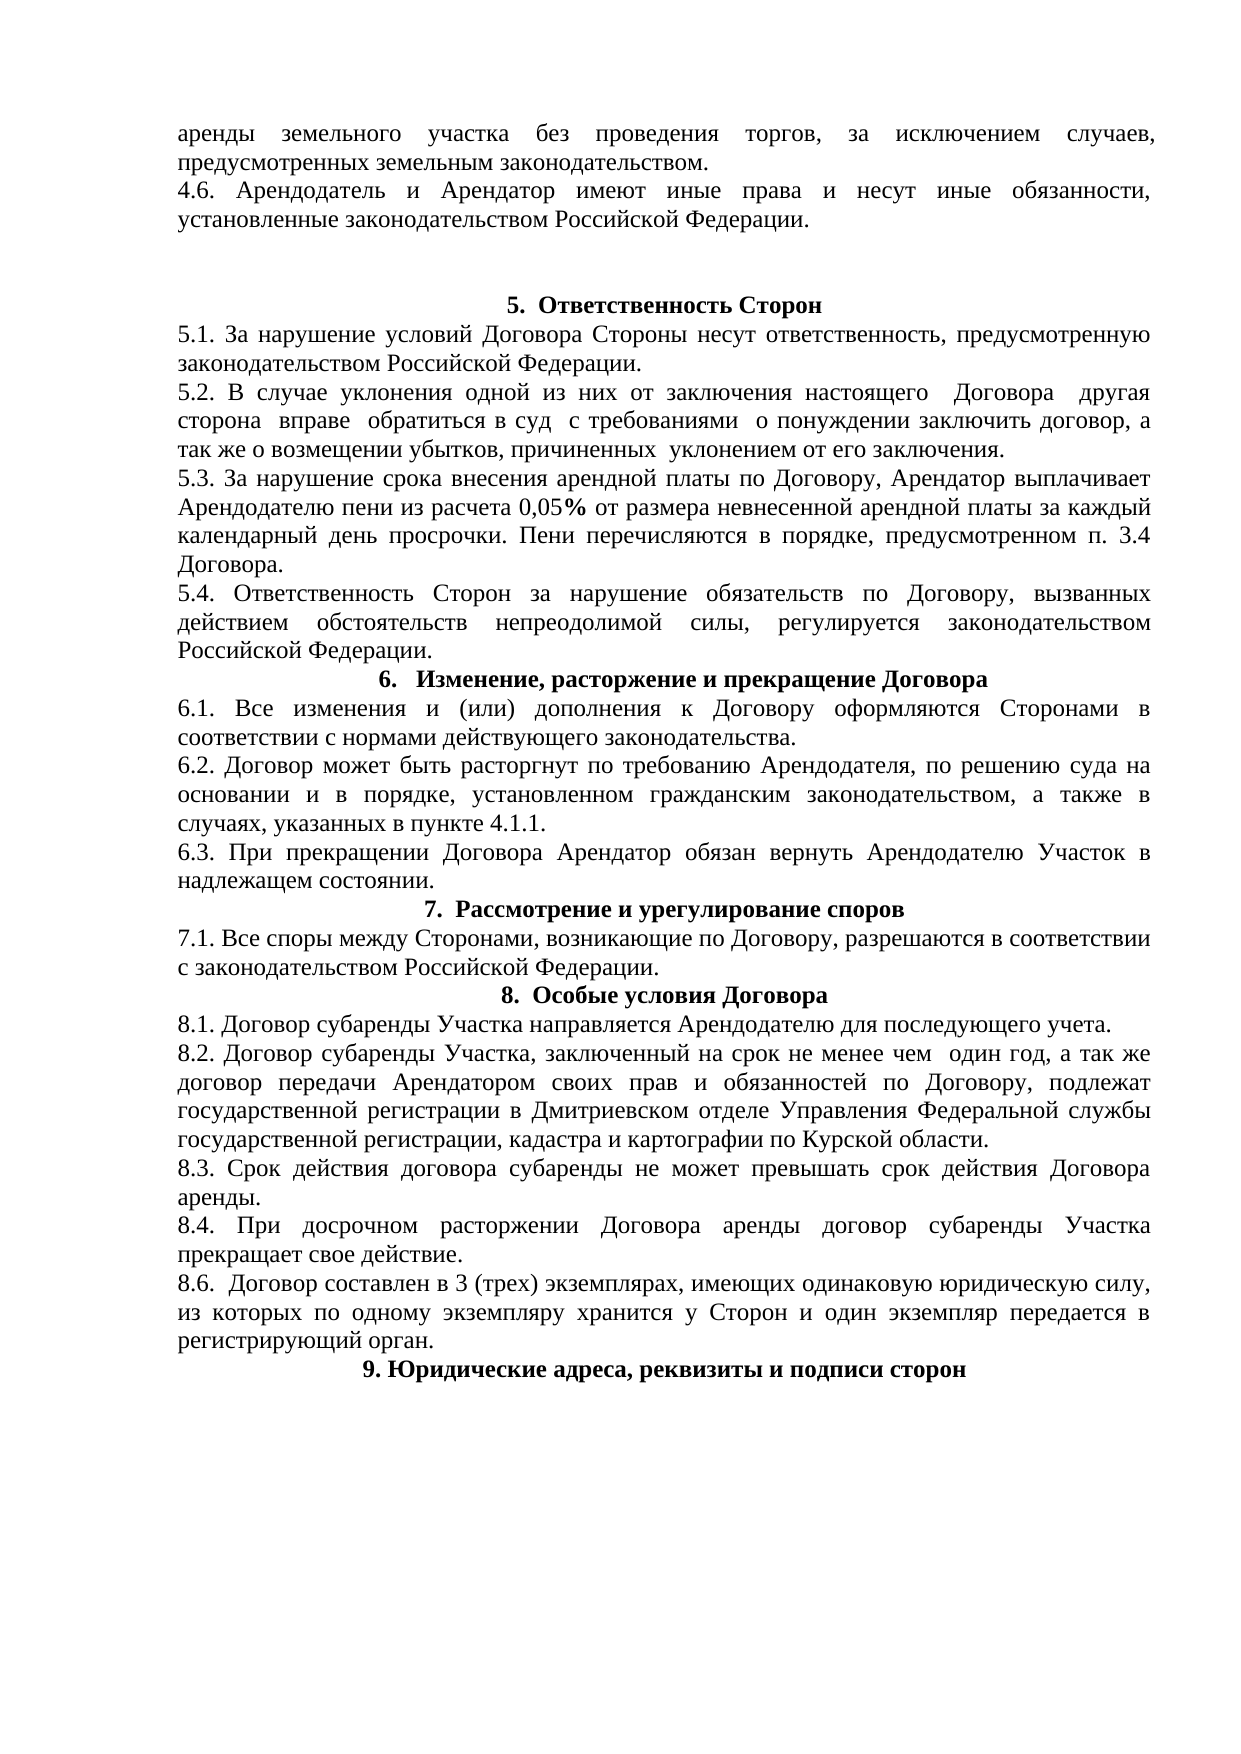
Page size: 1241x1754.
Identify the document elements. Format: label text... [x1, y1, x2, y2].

text 6.2. Договор может быть расторгнут по требованию Арендодателя, по решению суда на основании и в порядке, установленном гражданским законодательством, а также в случаях, указанных в пункте 4.1.1. [177, 751, 1152, 837]
text 5.2. В случае уклонения одной из них от заключения настоящего Договора другая сторона вправе обратиться в суд с требованиями о понуждении заключить договор, а так же о возмещении убытков, причиненных уклонением от его заключения. [177, 377, 1152, 463]
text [177, 118, 1156, 176]
text 7.1. Все споры между Сторонами, возникающие по Договору, разрешаются в соответствии с законодательством Российской Федерации. [177, 923, 1152, 981]
text 8.1. Договор субаренды Участка направляется Арендодателю для последующего учета. [177, 1009, 1152, 1038]
text 5.3. За нарушение срока внесения арендной платы по Договору, Арендатор выплачивает Арендодателю пени из расчета 0,05% от размера невнесенной арендной платы за каждый календарный день просрочки. Пени перечисляются в порядке, предусмотренном п. 3.4 Договора. [177, 463, 1152, 578]
text 8.2. Договор субаренды Участка, заключенный на срок не менее чем один год, а так же договор передачи Арендатором своих прав и обязанностей по Договору, подлежат государственной регистрации в Дмитриевском отделе Управления Федеральной службы государственной регистрации, кадастра и картографии по Курской области. [177, 1038, 1152, 1153]
text 8. Особые условия Договора [177, 981, 1152, 1009]
text 6.1. Все изменения и (или) дополнения к Договору оформляются Сторонами в соответствии с нормами действующего законодательства. [177, 693, 1152, 751]
list Изменение, расторжение и прекращение Договора [215, 664, 1152, 693]
text 6.3. При прекращении Договора Арендатор обязан вернуть Арендодателю Участок в надлежащем состоянии. [177, 837, 1152, 894]
text 4.6. Арендодатель и Арендатор имеют иные права и несут иные обязанности, установленные законодательством Российской Федерации. [177, 176, 1152, 233]
text 8.4. При досрочном расторжении Договора аренды договор субаренды Участка прекращает свое действие. [177, 1211, 1152, 1268]
text 5.1. За нарушение условий Договора Стороны несут ответственность, предусмотренную законодательством Российской Федерации. [177, 319, 1152, 377]
text 7. Рассмотрение и урегулирование споров [177, 894, 1152, 923]
text 9. Юридические адреса, реквизиты и подписи сторон [177, 1354, 1152, 1383]
text 8.3. Срок действия договора субаренды не может превышать срок действия Договора аренды. [177, 1153, 1152, 1211]
text 5.4. Ответственность Сторон за нарушение обязательств по Договору, вызванных действием обстоятельств непреодолимой силы, регулируется законодательством Российской Федерации. [177, 578, 1152, 664]
text 8.6. Договор составлен в 3 (трех) экземплярах, имеющих одинаковую юридическую силу, из которых по одному экземпляру хранится у Сторон и один экземпляр передается в регистрирующий орган. [177, 1268, 1152, 1354]
text 5. Ответственность Сторон [177, 291, 1152, 319]
